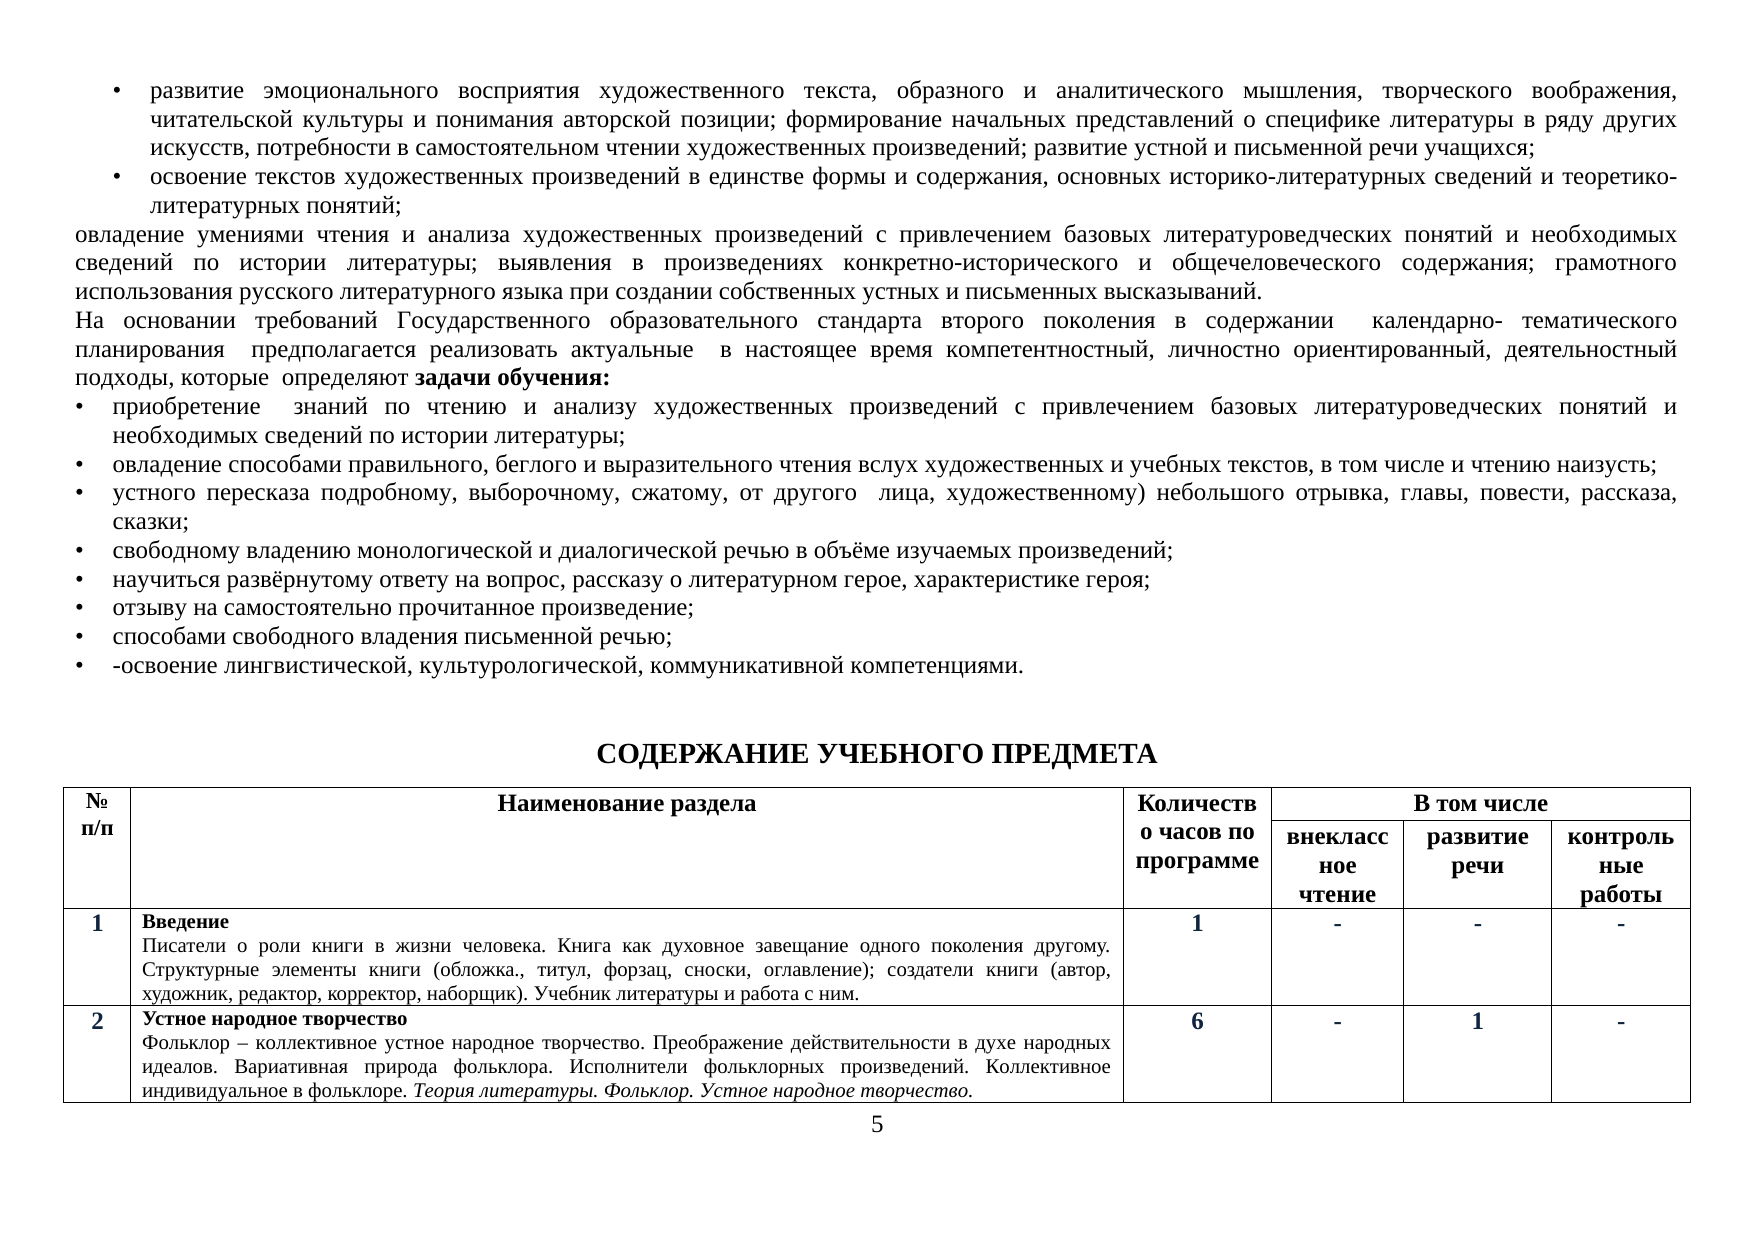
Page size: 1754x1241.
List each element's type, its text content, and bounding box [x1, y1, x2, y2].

list развитие эмоционального восприятия художественного текста, образного и аналитического мышления, творческого воображения, читательской культуры и понимания авторской позиции; формирование начальных представлений о специфике литературы в ряду других искусств, потребности в самостоятельном чтении художественных произведений; развитие устной и письменной речи учащихся; [112, 75, 1679, 161]
table_cell - [1404, 909, 1551, 1005]
table_cell 1 [1404, 1006, 1551, 1102]
table_header В том числе [1272, 788, 1690, 820]
list -освоение лингвистической, культурологической, коммуникативной компетенциями. [75, 650, 1679, 679]
table_cell Устное народное творчество Фольклор – коллективное устное народное творчество. Преображение действительности в духе народных идеалов. Вариативная природа фольклора. Исполнители фольклорных произведений. Коллективное индивидуальное в фольклоре. Теория литературы. Фольклор. Устное народное творчество. [131, 1006, 1123, 1102]
table_cell - [1552, 1006, 1690, 1102]
table_cell внеклассное чтение [1272, 821, 1403, 907]
list приобретение знаний по чтению и анализу художественных произведений с привлечением базовых литературоведческих понятий и необходимых сведений по истории литературы; [75, 391, 1679, 449]
table_cell 1 [64, 909, 130, 1005]
list отзыву на самостоятельно прочитанное произведение; [75, 592, 1679, 621]
table_cell - [1272, 909, 1403, 1005]
table_cell 1 [1124, 909, 1271, 1005]
list свободному владению монологической и диалогической речью в объёме изучаемых произведений; [75, 535, 1679, 564]
table_header Количество часов по программе [1124, 788, 1271, 907]
list научиться развёрнутому ответу на вопрос, рассказу о литературном герое, характеристике героя; [75, 564, 1679, 592]
table_header № п/п [64, 788, 130, 907]
list устного пересказа подробному, выборочному, сжатому, от другого лица, художественному) небольшого отрывка, главы, повести, рассказа, сказки; [75, 477, 1679, 535]
table_cell 2 [64, 1006, 130, 1102]
table_cell Введение Писатели о роли книги в жизни человека. Книга как духовное завещание одного поколения другому. Структурные элементы книги (обложка., титул, форзац, сноски, оглавление); создатели книги (автор, художник, редактор, корректор, наборщик). Учебник литературы и работа с ним. [131, 909, 1123, 1005]
text овладение умениями чтения и анализа художественных произведений с привлечением базовых литературоведческих понятий и необходимых сведений по истории литературы; выявления в произведениях конкретно-исторического и общечеловеческого содержания; грамотного использования русского литературного языка при создании собственных устных и письменных высказываний. [75, 219, 1679, 305]
table_cell 6 [1124, 1006, 1271, 1102]
table_header Наименование раздела [131, 788, 1123, 907]
list овладение способами правильного, беглого и выразительного чтения вслух художественных и учебных текстов, в том числе и чтению наизусть; [75, 449, 1679, 477]
list освоение текстов художественных произведений в единстве формы и содержания, основных историко-литературных сведений и теоретико-литературных понятий; [112, 161, 1679, 219]
list способами свободного владения письменной речью; [75, 621, 1679, 650]
table_cell - [1552, 909, 1690, 1005]
table_cell контрольные работы [1552, 821, 1690, 907]
text СОДЕРЖАНИЕ УЧЕБНОГО ПРЕДМЕТА [75, 736, 1679, 770]
text На основании требований Государственного образовательного стандарта второго поколения в содержании календарно- тематического планирования предполагается реализовать актуальные в настоящее время компетентностный, личностно ориентированный, деятельностный подходы, которые определяют задачи обучения: [75, 305, 1679, 391]
table_cell развитие речи [1404, 821, 1551, 907]
table_cell - [1272, 1006, 1403, 1102]
